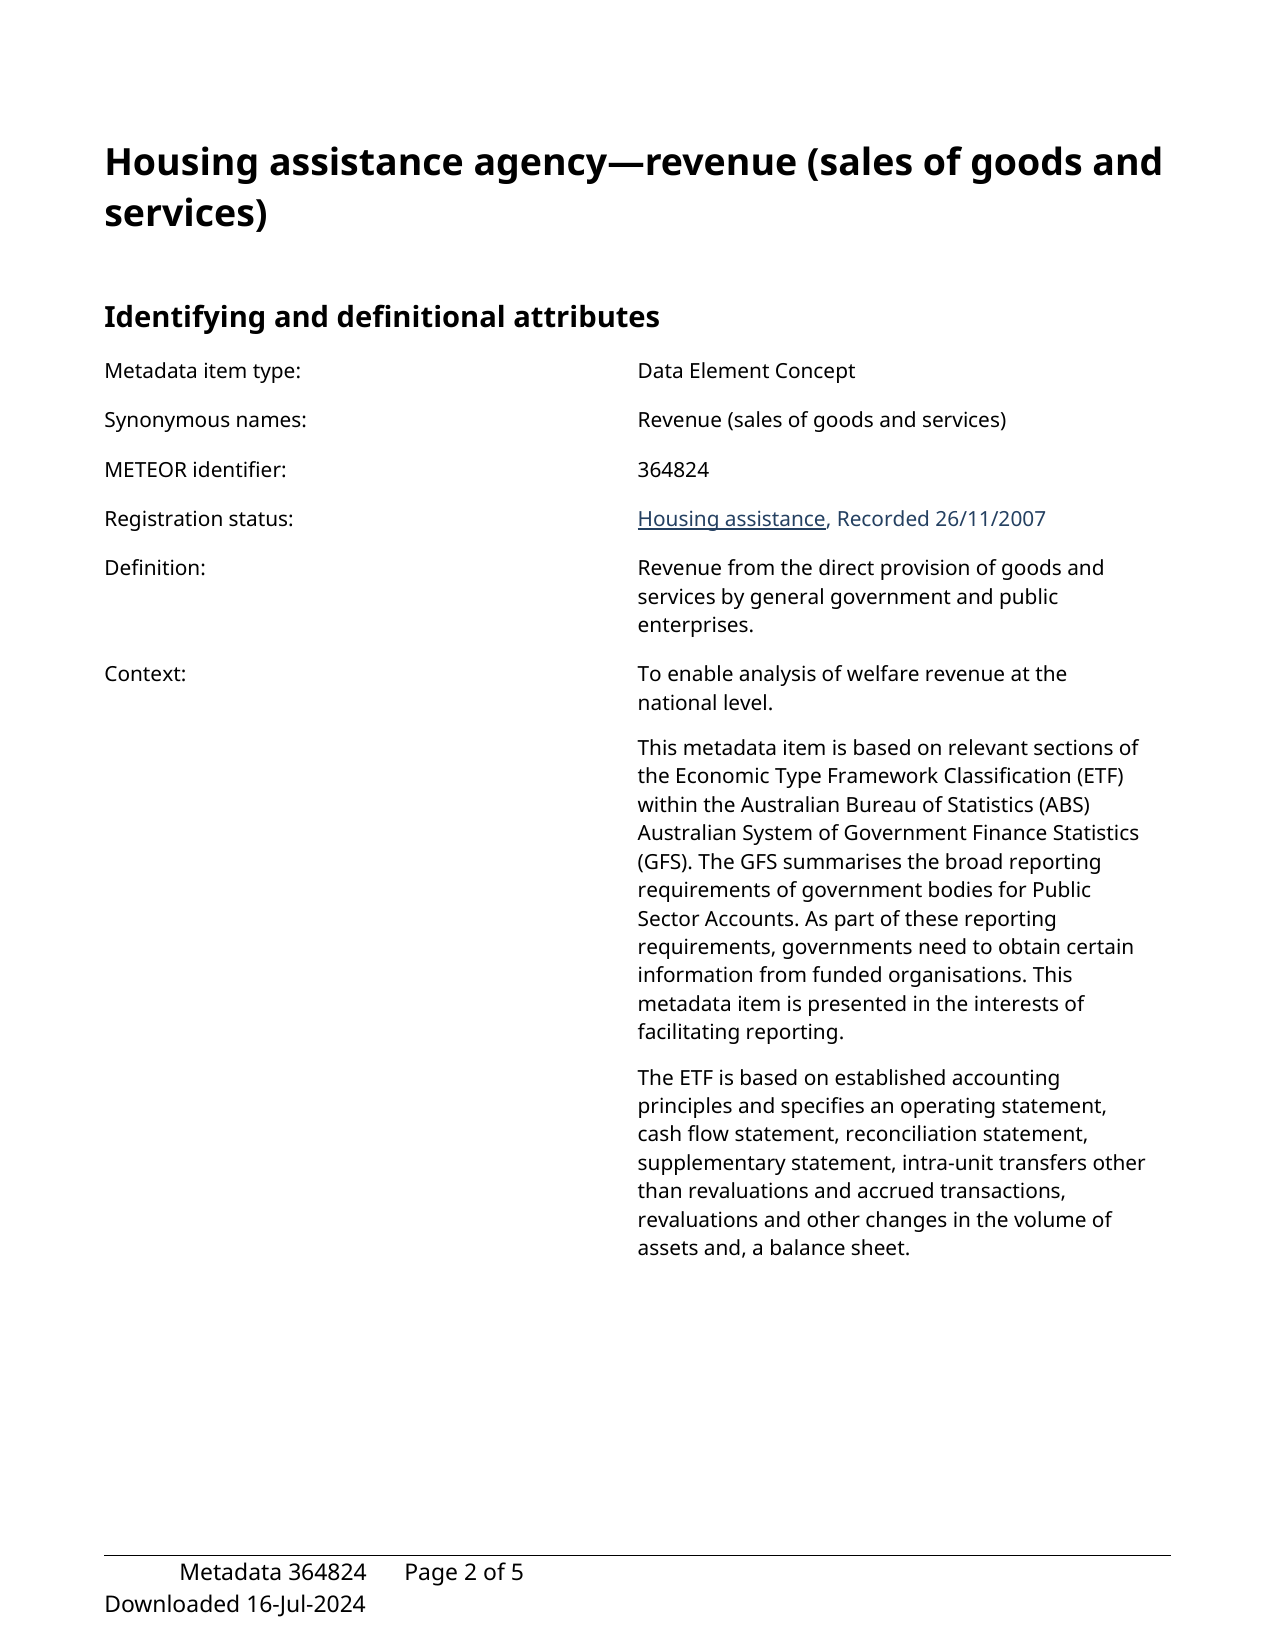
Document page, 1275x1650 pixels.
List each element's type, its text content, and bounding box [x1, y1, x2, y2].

table_cell Synonymous names: [93, 395, 626, 444]
table_header Identifying and definitional attributes [93, 250, 1159, 346]
subtitle Housing assistance agency—revenue (sales of goods and services) [104, 135, 1171, 237]
table_cell Context: [93, 649, 626, 1301]
table_cell Data Element Concept [626, 346, 1159, 395]
table_cell To enable analysis of welfare revenue at the national level. This metadata item is based on relevant sections of the Economic Type Framework Classification (ETF) within the Australian Bureau of Statistics (ABS) Australian System of Government Finance Statistics (GFS). The GFS summarises the broad reporting requirements of government bodies for Public Sector Accounts. As part of these reporting requirements, governments need to obtain certain information from funded organisations. This metadata item is presented in the interests of facilitating reporting. The ETF is based on established accounting principles and specifies an operating statement, cash flow statement, reconciliation statement, supplementary statement, intra-unit transfers other than revaluations and accrued transactions, revaluations and other changes in the volume of assets and, a balance sheet. [626, 649, 1159, 1301]
table_cell Housing assistance, Recorded 26/11/2007 [626, 494, 1159, 543]
table_cell 364824 [626, 445, 1159, 494]
table_cell METEOR identifier: [93, 445, 626, 494]
table_cell Revenue (sales of goods and services) [626, 395, 1159, 444]
table_cell Revenue from the direct provision of goods and services by general government and public enterprises. [626, 543, 1159, 649]
table_cell Registration status: [93, 494, 626, 543]
table_cell Definition: [93, 543, 626, 649]
table_cell Metadata item type: [93, 346, 626, 395]
